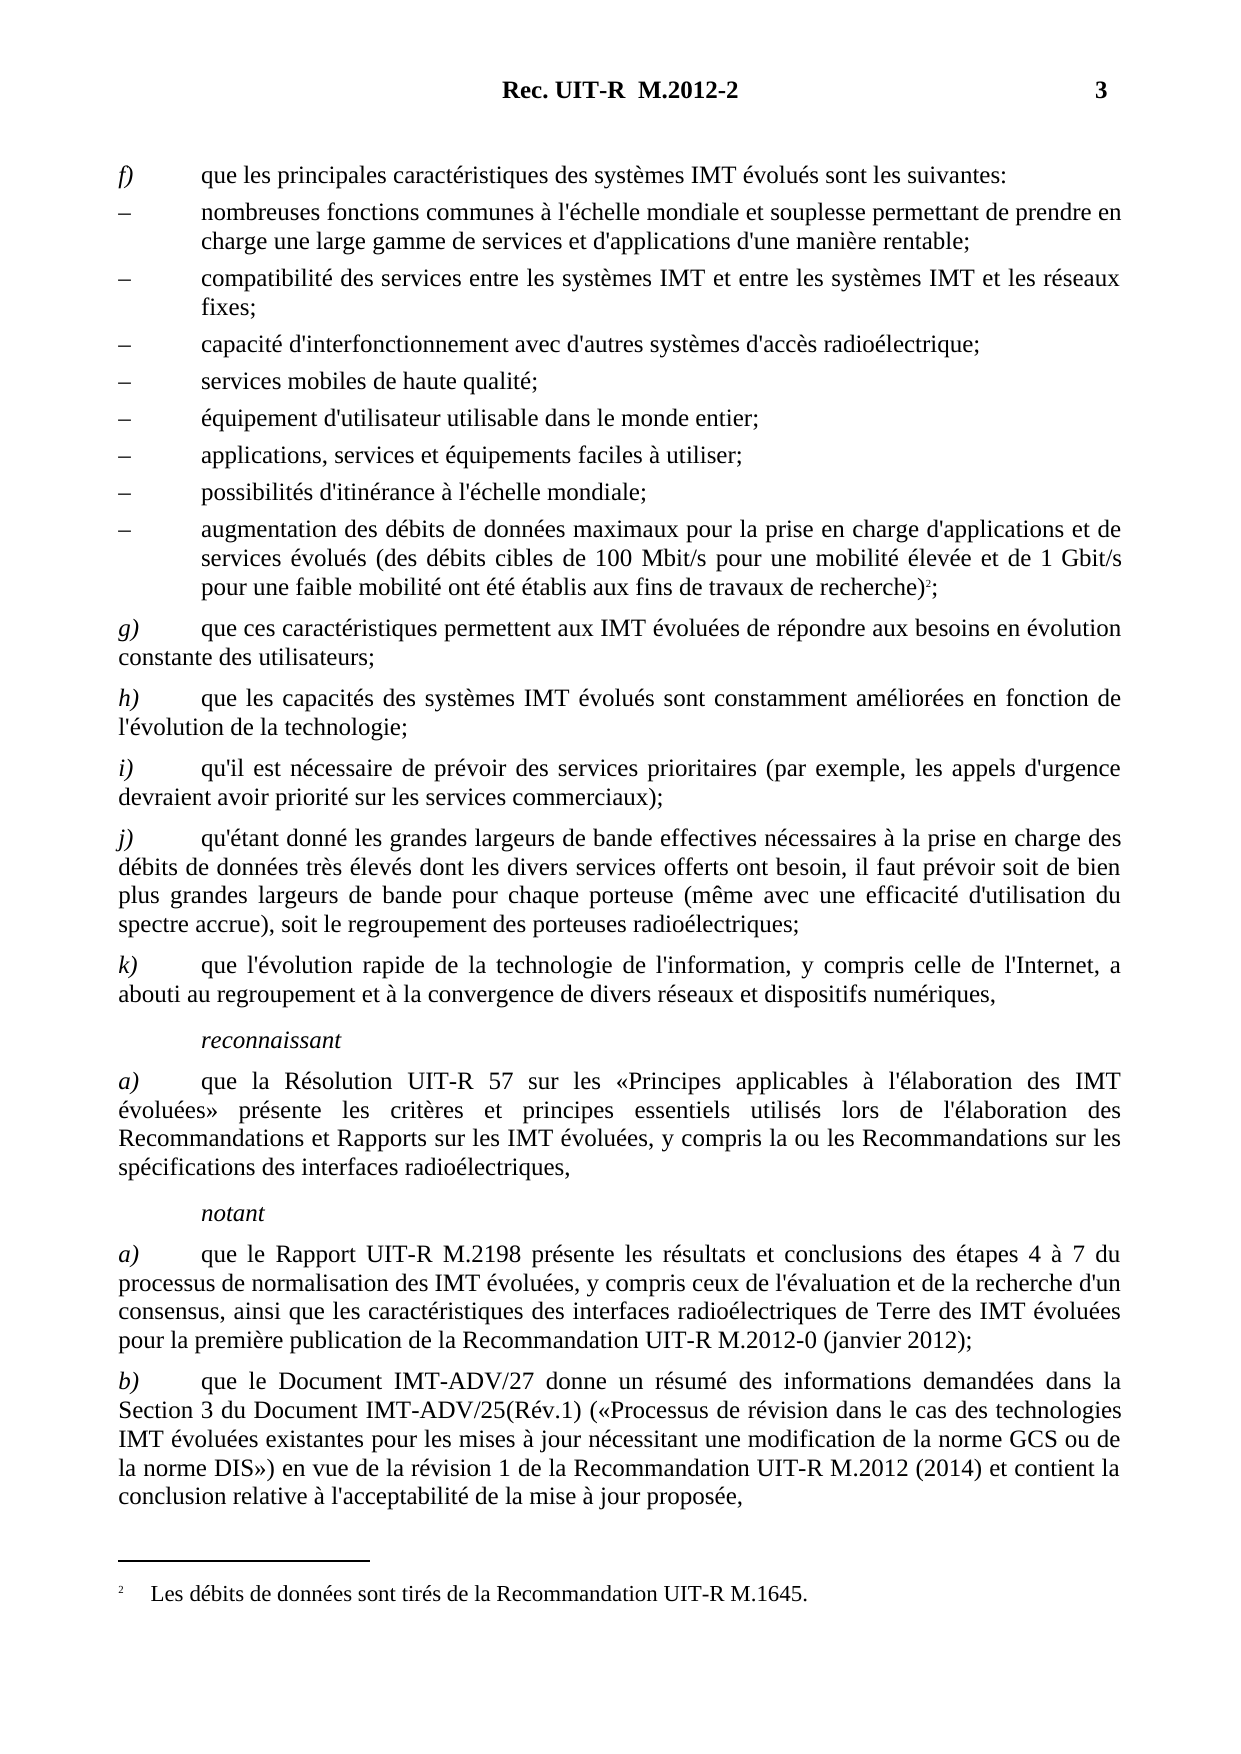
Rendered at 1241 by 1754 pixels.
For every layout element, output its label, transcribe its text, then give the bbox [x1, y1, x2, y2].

text i) qu'il est nécessaire de prévoir des services prioritaires (par exemple, les appels d'urgence devraient avoir priorité sur les services commerciaux); [118, 753, 1122, 811]
text b) que le Document IMT-ADV/27 donne un résumé des informations demandées dans la Section 3 du Document IMT-ADV/25(Rév.1) («Processus de révision dans le cas des technologies IMT évoluées existantes pour les mises à jour nécessitant une modification de la norme GCS ou de la norme DIS») en vue de la révision 1 de la Recommandation UIT-R M.2012 (2014) et contient la conclusion relative à l'acceptabilité de la mise à jour proposée, [118, 1366, 1122, 1510]
text k) que l'évolution rapide de la technologie de l'information, y compris celle de l'Internet, a abouti au regroupement et à la convergence de divers réseaux et dispositifs numériques, [118, 951, 1122, 1008]
text j) qu'étant donné les grandes largeurs de bande effectives nécessaires à la prise en charge des débits de données très élevés dont les divers services offerts ont besoin, il faut prévoir soit de bien plus grandes largeurs de bande pour chaque porteuse (même avec une efficacité d'utilisation du spectre accrue), soit le regroupement des porteuses radioélectriques; [118, 823, 1122, 938]
text h) que les capacités des systèmes IMT évolués sont constamment améliorées en fonction de l'évolution de la technologie; [118, 683, 1122, 741]
text – augmentation des débits de données maximaux pour la prise en charge d'applications et de services évolués (des débits cibles de 100 Mbit/s pour une mobilité élevée et de 1 Gbit/s pour une faible mobilité ont été établis aux fins de travaux de recherche); [118, 514, 1122, 601]
text – équipement d'utilisateur utilisable dans le monde entier; [118, 403, 1122, 432]
text – compatibilité des services entre les systèmes IMT et entre les systèmes IMT et les réseaux fixes; [118, 263, 1122, 321]
text a) que le Rapport UIT-R M.2198 présente les résultats et conclusions des étapes 4 à 7 du processus de normalisation des IMT évoluées, y compris ceux de l'évaluation et de la recherche d'un consensus, ainsi que les caractéristiques des interfaces radioélectriques de Terre des IMT évoluées pour la première publication de la Recommandation UIT-R M.2012-0 (janvier 2012); [118, 1239, 1122, 1354]
text f) que les principales caractéristiques des systèmes IMT évolués sont les suivantes: [118, 160, 1122, 189]
text notant [201, 1198, 1122, 1226]
text a) que la Résolution UIT-R 57 sur les «Principes applicables à l'élaboration des IMT évoluées» présente les critères et principes essentiels utilisés lors de l'élaboration des Recommandations et Rapports sur les IMT évoluées, y compris la ou les Recommandations sur les spécifications des interfaces radioélectriques, [118, 1066, 1122, 1181]
text – applications, services et équipements faciles à utiliser; [118, 440, 1122, 469]
text reconnaissant [201, 1025, 1122, 1053]
text – capacité d'interfonctionnement avec d'autres systèmes d'accès radioélectrique; [118, 329, 1122, 358]
text – nombreuses fonctions communes à l'échelle mondiale et souplesse permettant de prendre en charge une large gamme de services et d'applications d'une manière rentable; [118, 197, 1122, 255]
text – possibilités d'itinérance à l'échelle mondiale; [118, 477, 1122, 506]
text – services mobiles de haute qualité; [118, 366, 1122, 395]
text g) que ces caractéristiques permettent aux IMT évoluées de répondre aux besoins en évolution constante des utilisateurs; [118, 613, 1122, 671]
